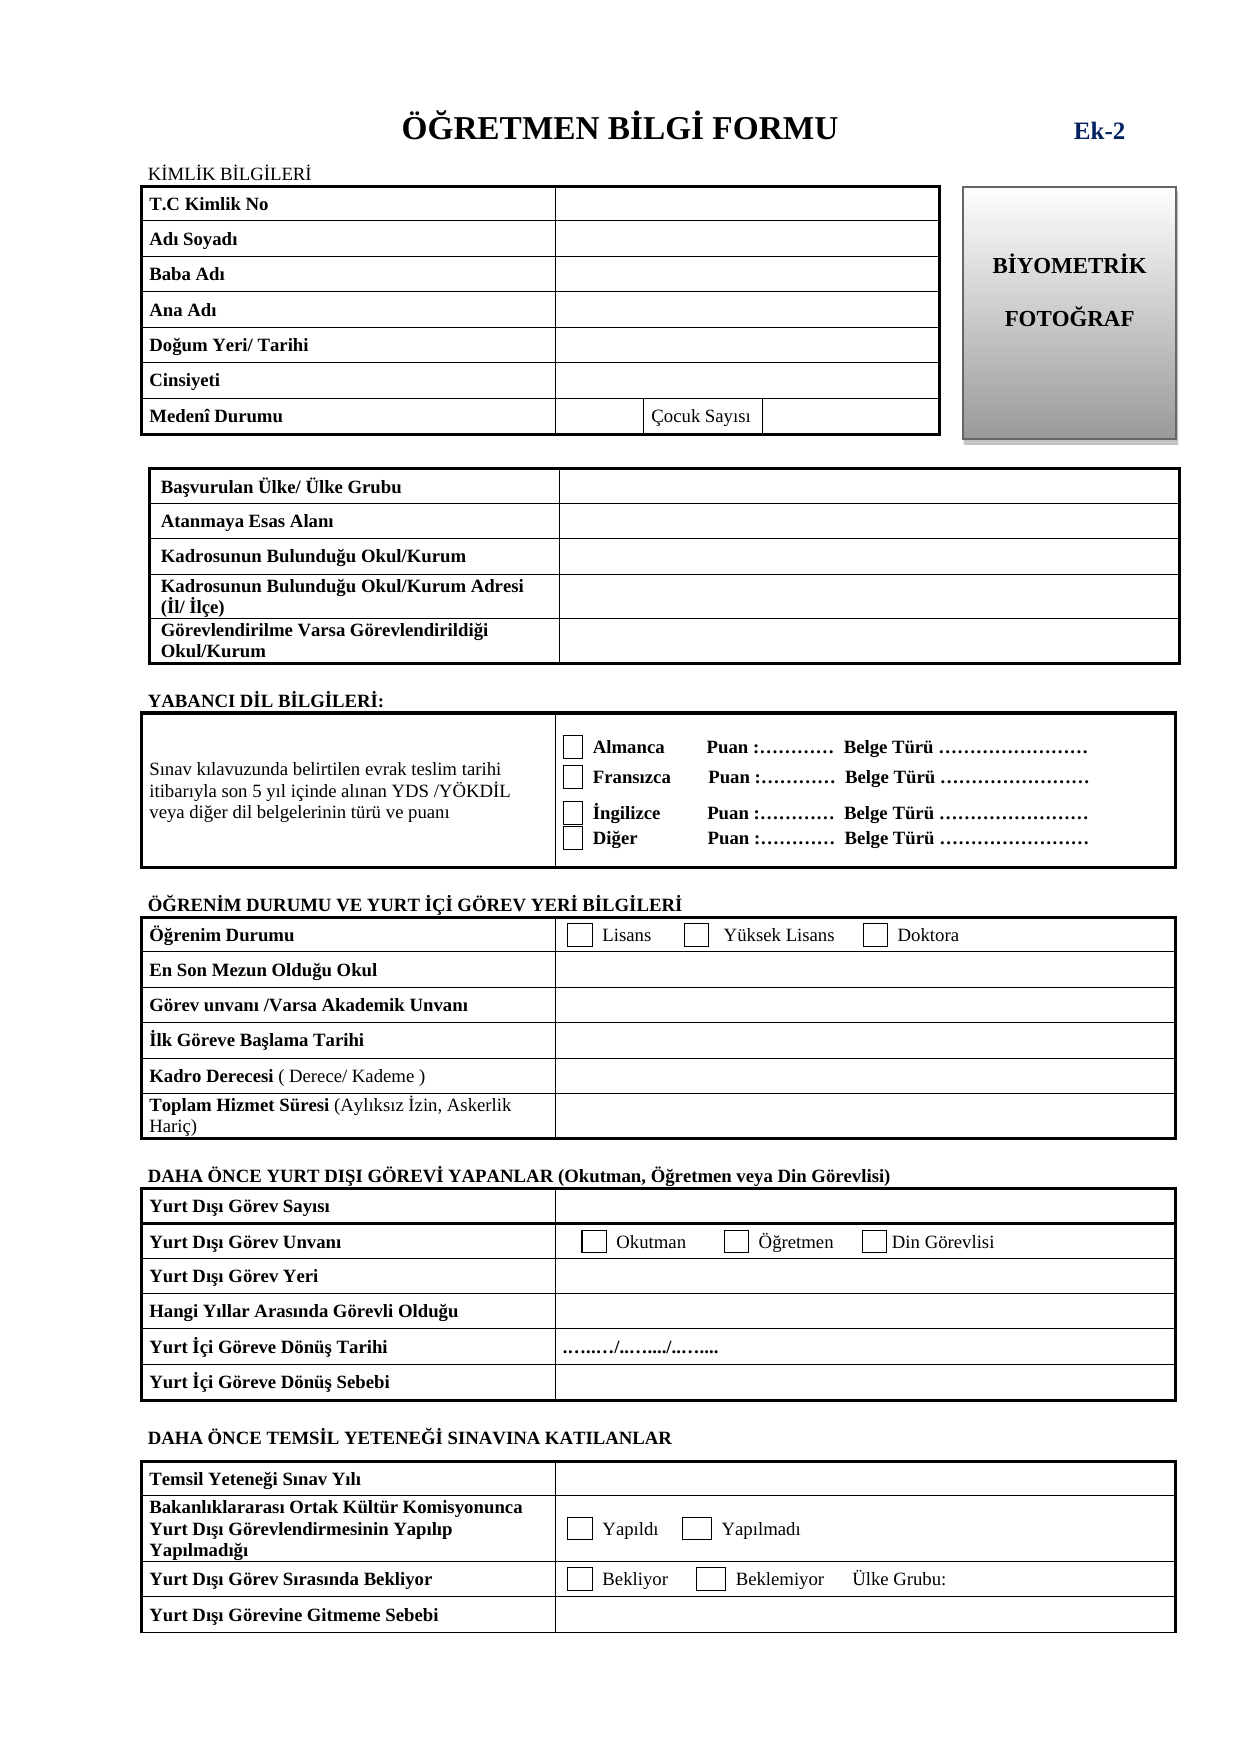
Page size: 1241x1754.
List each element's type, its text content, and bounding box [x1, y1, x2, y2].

table_cell Ana Adı [143, 292, 555, 327]
table_header Öğrenim Durumu [143, 919, 555, 951]
table_header Yurt Dışı Görev Sayısı [143, 1190, 555, 1222]
table_cell [556, 1365, 1174, 1399]
table_header [556, 1190, 1174, 1222]
table_cell Yurt Dışı Görev Unvanı [143, 1225, 555, 1257]
table_cell [556, 328, 938, 362]
table_cell Kadrosunun Bulunduğu Okul/Kurum Adresi (İl/ İlçe) [151, 575, 559, 618]
table_cell Yurt İçi Göreve Dönüş Tarihi [143, 1329, 555, 1364]
table_cell [560, 539, 1178, 573]
table_header [560, 470, 1178, 503]
table_cell Bekliyor Beklemiyor Ülke Grubu: [556, 1562, 1174, 1596]
table_cell [556, 952, 1174, 987]
table_cell [556, 1597, 1174, 1632]
table_cell [556, 257, 938, 291]
table_cell [556, 1259, 1174, 1293]
table_cell Yurt İçi Göreve Dönüş Sebebi [143, 1365, 555, 1399]
table_cell Hangi Yıllar Arasında Görevli Olduğu [143, 1294, 555, 1328]
table_header [556, 1463, 1174, 1495]
table_cell Atanmaya Esas Alanı [151, 504, 559, 538]
table_header Almanca Puan :………… Belge Türü …………………… Fransızca Puan :………… Belge Türü …………………… İngilizce Puan :………… Belge Türü …………………… Diğer Puan :………… Belge Türü …………………… [556, 715, 1174, 866]
table_cell Doğum Yeri/ Tarihi [143, 328, 555, 362]
table_cell Yurt Dışı Görevine Gitmeme Sebebi [143, 1597, 555, 1632]
table_cell Görevlendirilme Varsa Görevlendirildiği Okul/Kurum [151, 619, 559, 662]
table_cell [560, 619, 1178, 662]
table_cell .…..…/..…..../..….... [556, 1329, 1174, 1364]
table_cell [560, 575, 1178, 618]
table_header Temsil Yeteneği Sınav Yılı [143, 1463, 555, 1495]
table_cell [556, 1023, 1174, 1057]
text DAHA ÖNCE YURT DIŞI GÖREVİ YAPANLAR (Okutman, Öğretmen veya Din Görevlisi) [148, 1165, 1196, 1187]
table_cell [556, 221, 938, 256]
table_cell [556, 1294, 1174, 1328]
table_cell [556, 363, 938, 397]
text ÖĞRENİM DURUMU VE YURT İÇİ GÖREV YERİ BİLGİLERİ [148, 894, 1196, 916]
table_cell Yurt Dışı Görev Sırasında Bekliyor [143, 1562, 555, 1596]
table_cell Baba Adı [143, 257, 555, 291]
table_cell Medenî Durumu [143, 399, 555, 433]
table_header Sınav kılavuzunda belirtilen evrak teslim tarihi itibarıyla son 5 yıl içinde alınan YDS /YÖKDİL veya diğer dil belgelerinin türü ve puanı [143, 715, 555, 866]
title KİMLİK BİLGİLERİ [148, 163, 1137, 185]
table_cell Adı Soyadı [143, 221, 555, 256]
table_cell İlk Göreve Başlama Tarihi [143, 1023, 555, 1057]
table_cell [556, 399, 643, 433]
table_header T.C Kimlik No [143, 188, 555, 220]
table_cell [556, 1059, 1174, 1093]
table_cell [763, 399, 938, 433]
text YABANCI DİL BİLGİLERİ: [148, 690, 1226, 711]
table_cell Kadrosunun Bulunduğu Okul/Kurum [151, 539, 559, 573]
table_cell Yapıldı Yapılmadı [556, 1496, 1174, 1561]
table_cell [560, 504, 1178, 538]
table_cell Görev unvanı /Varsa Akademik Unvanı [143, 988, 555, 1022]
table_cell Toplam Hizmet Süresi (Aylıksız İzin, Askerlik Hariç) [143, 1094, 555, 1137]
table_cell Cinsiyeti [143, 363, 555, 397]
table_cell [556, 988, 1174, 1022]
table_cell Bakanlıklararası Ortak Kültür Komisyonunca Yurt Dışı Görevlendirmesinin Yapılıp Yapılmadığı [143, 1496, 555, 1561]
table_cell Çocuk Sayısı [644, 399, 762, 433]
table_cell [556, 1094, 1174, 1137]
table_cell [556, 292, 938, 327]
table_header [556, 188, 938, 220]
table_header Lisans Yüksek Lisans Doktora [556, 919, 1174, 951]
table_cell Yurt Dışı Görev Yeri [143, 1259, 555, 1293]
table_header Başvurulan Ülke/ Ülke Grubu [151, 470, 559, 503]
text DAHA ÖNCE temsil yeteneği SINAVına katılanlar [148, 1427, 1196, 1449]
table_cell Okutman Öğretmen Din Görevlisi [556, 1225, 1174, 1257]
table_cell En Son Mezun Olduğu Okul [143, 952, 555, 987]
table_cell Kadro Derecesi ( Derece/ Kademe ) [143, 1059, 555, 1093]
